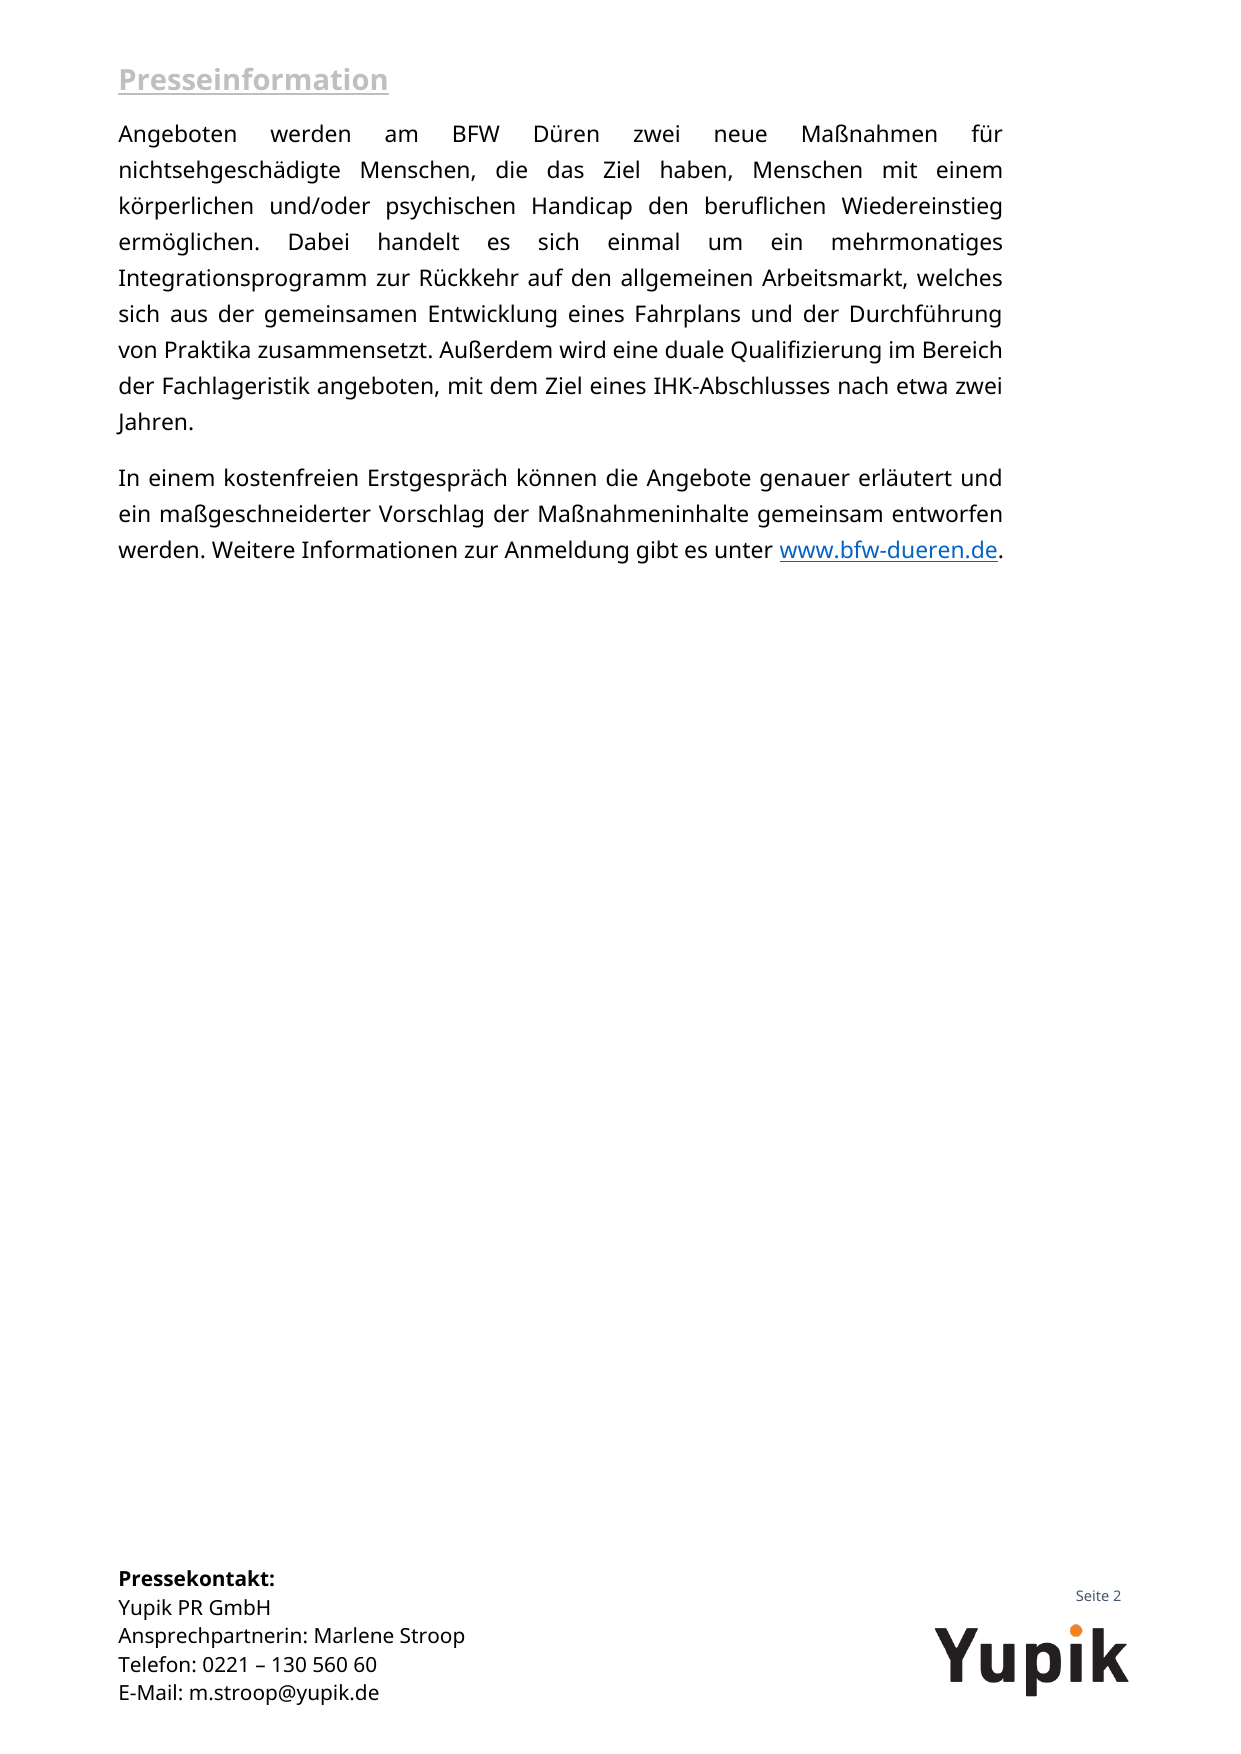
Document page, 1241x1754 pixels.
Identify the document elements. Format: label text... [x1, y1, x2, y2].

text Angeboten werden am BFW Düren zwei neue Maßnahmen für nichtsehgeschädigte Menschen, die das Ziel haben, Menschen mit einem körperlichen und/oder psychischen Handicap den beruflichen Wiedereinstieg ermöglichen. Dabei handelt es sich einmal um ein mehrmonatiges Integrationsprogramm zur Rückkehr auf den allgemeinen Arbeitsmarkt, welches sich aus der gemeinsamen Entwicklung eines Fahrplans und der Durchführung von Praktika zusammensetzt. Außerdem wird eine duale Qualifizierung im Bereich der Fachlageristik angeboten, mit dem Ziel eines IHK-Abschlusses nach etwa zwei Jahren. [118, 118, 1004, 437]
text In einem kostenfreien Erstgespräch können die Angebote genauer erläutert und ein maßgeschneiderter Vorschlag der Maßnahmeninhalte gemeinsam entworfen werden. Weitere Informationen zur Anmeldung gibt es unter www.bfw-dueren.de. [118, 462, 1004, 566]
